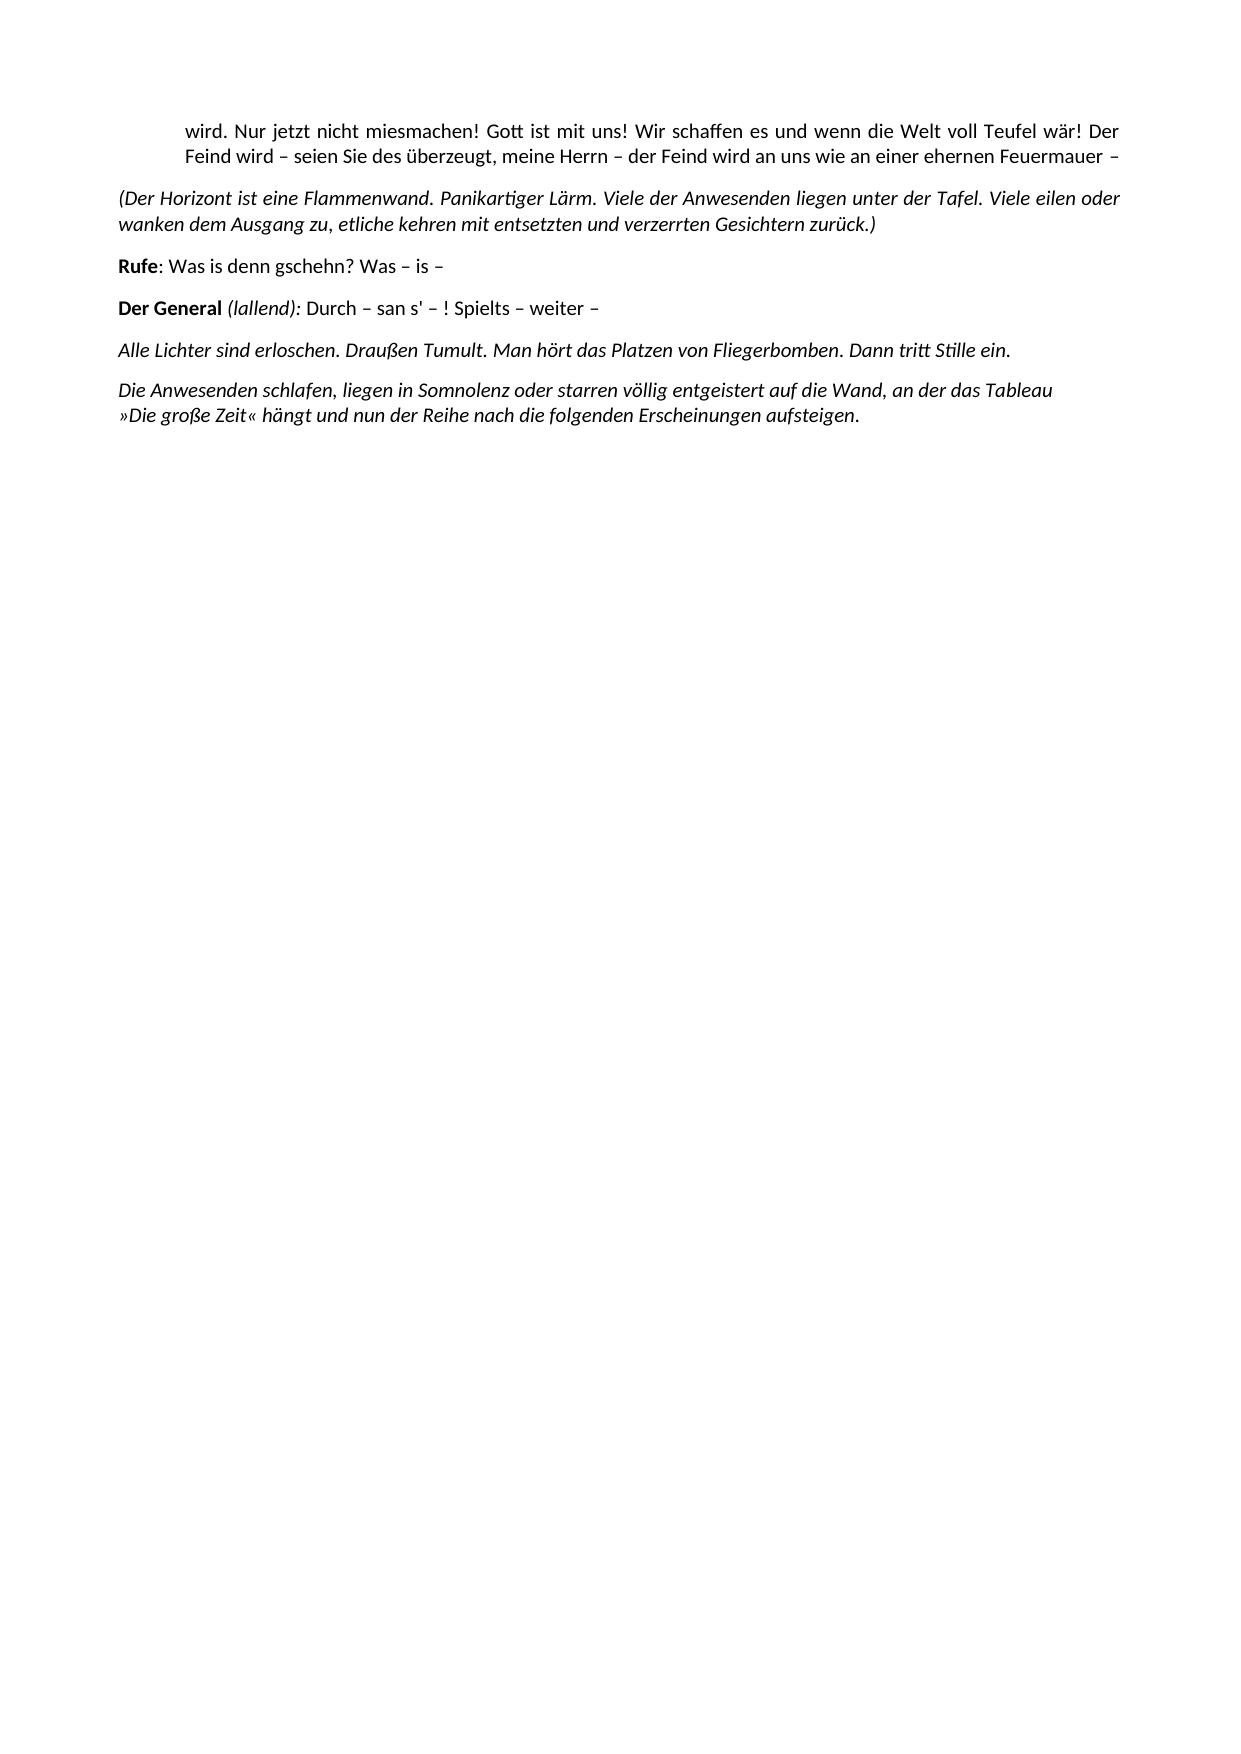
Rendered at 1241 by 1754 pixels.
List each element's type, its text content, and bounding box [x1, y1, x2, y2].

text Rufe: Was is denn gschehn? Was – is – [118, 253, 1122, 278]
text (Der Horizont ist eine Flammenwand. Panikartiger Lärm. Viele der Anwesenden liegen unter der Tafel. Viele eilen oder wanken dem Ausgang zu, etliche kehren mit entsetzten und verzerrten Gesichtern zurück.) [118, 186, 1122, 236]
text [185, 118, 1122, 169]
text Alle Lichter sind erloschen. Draußen Tumult. Man hört das Platzen von Fliegerbomben. Dann tritt Stille ein. [118, 337, 1122, 363]
text Die Anwesenden schlafen, liegen in Somnolenz oder starren völlig entgeistert auf die Wand, an der das Tableau »Die große Zeit« hängt und nun der Reihe nach die folgenden Erscheinungen aufsteigen. [118, 377, 1122, 428]
text Der General (lallend): Durch – san s' – ! Spielts – weiter – [118, 295, 1122, 321]
